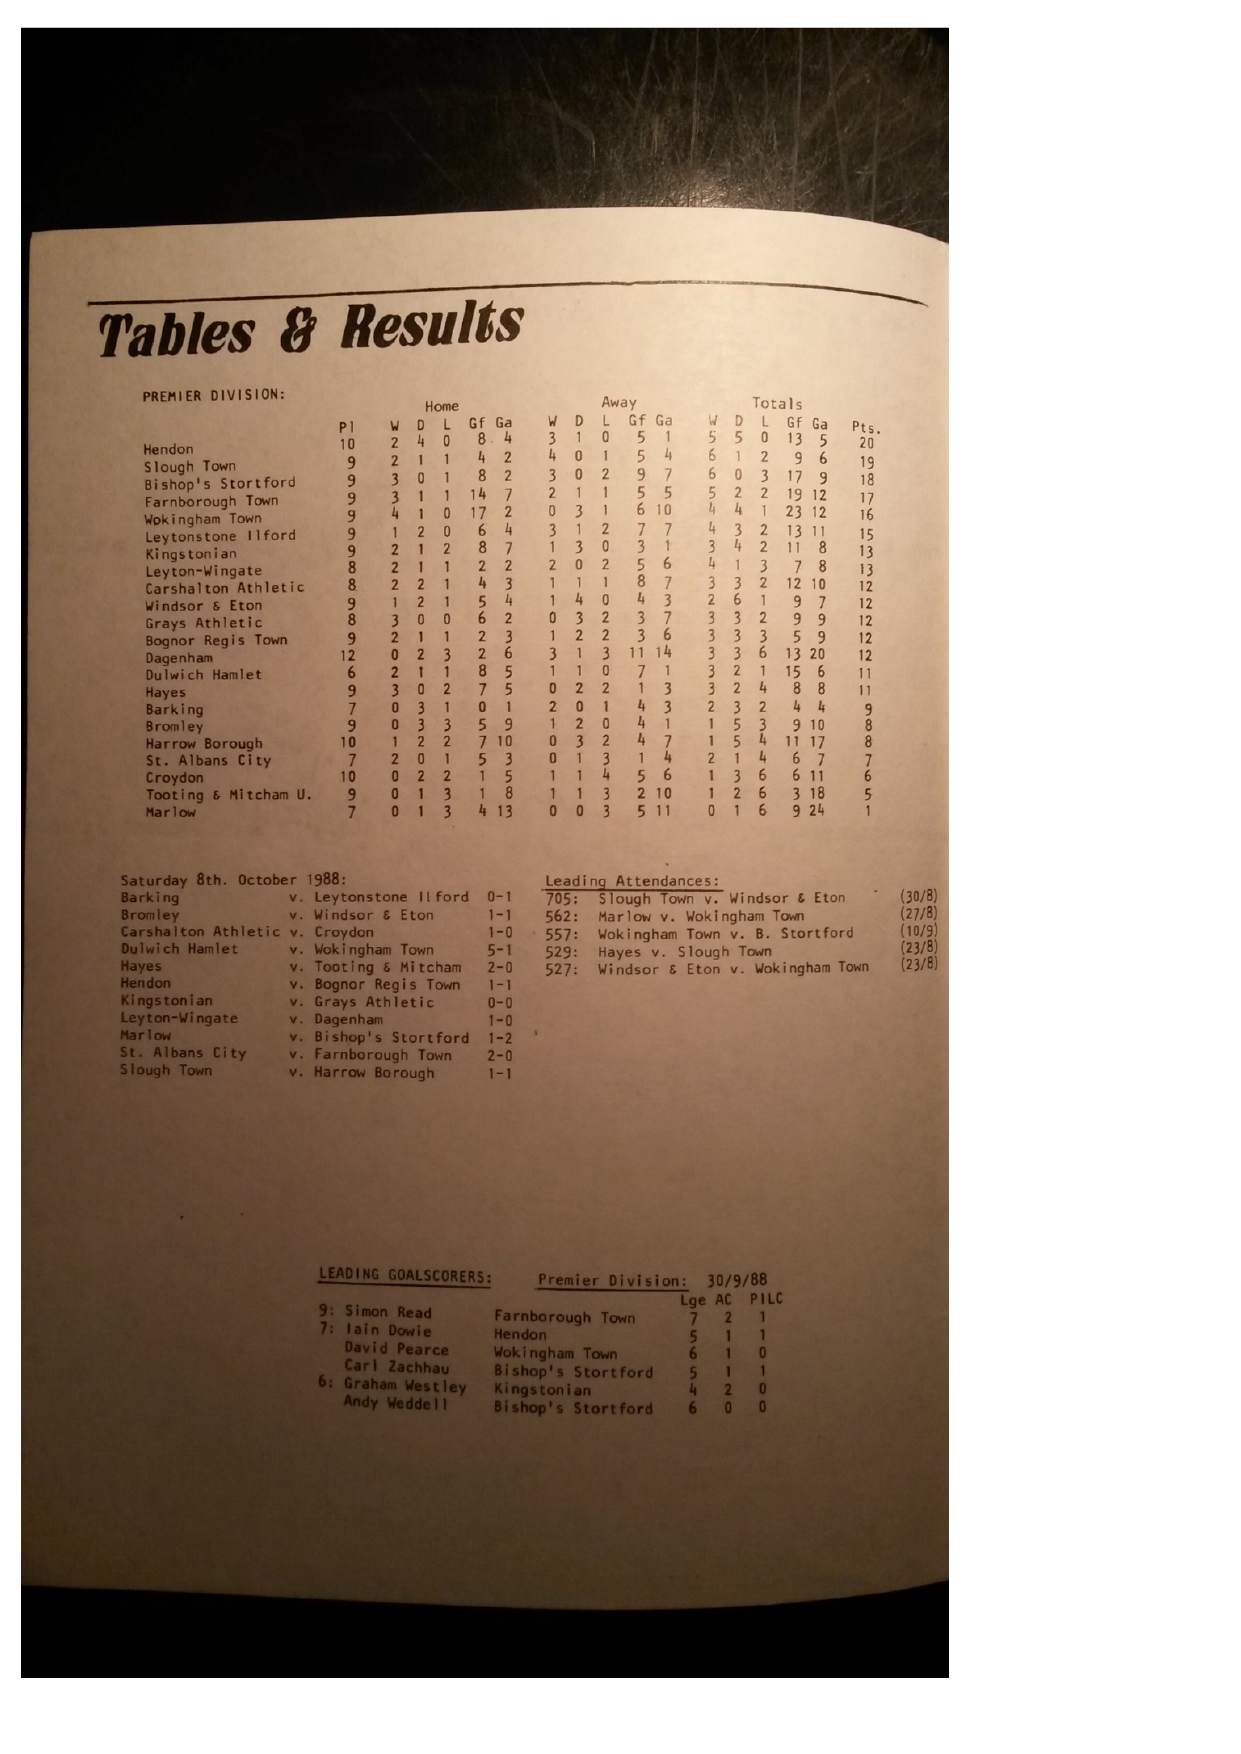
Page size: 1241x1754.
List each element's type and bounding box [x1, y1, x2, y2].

picture [22, 30, 949, 1678]
